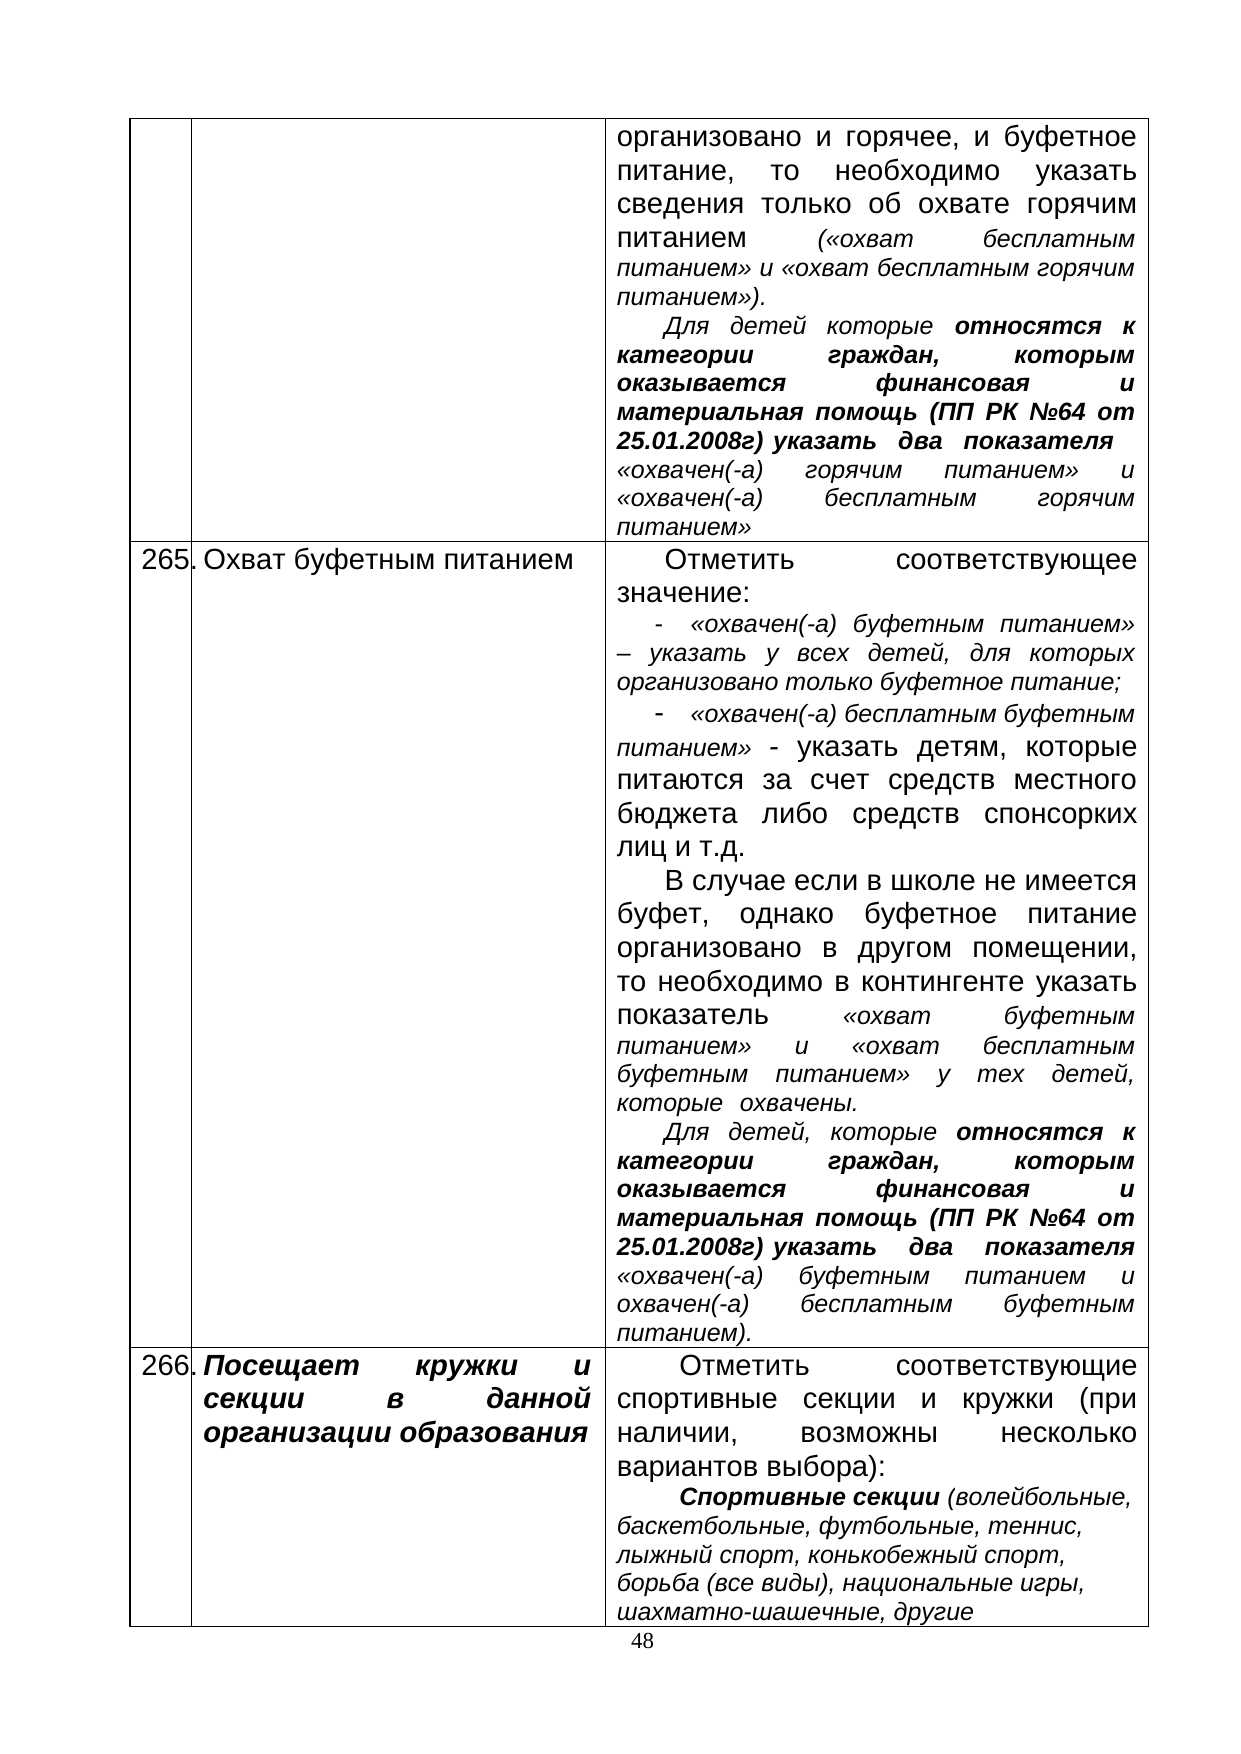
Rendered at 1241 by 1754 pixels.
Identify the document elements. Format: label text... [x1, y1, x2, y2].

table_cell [606, 119, 1148, 541]
table_cell [131, 119, 191, 541]
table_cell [606, 1348, 1148, 1626]
table_cell Охват буфетным питанием [192, 542, 605, 1347]
table_cell Отметить соответствующее значение: «охвачен(-а) буфетным питанием» – указать у всех детей, для которых организовано только буфетное питание; «охвачен(-а) бесплатным буфетным питанием» - указать детям, которые питаются за счет средств местного бюджета либо средств спонсорких лиц и т.д. В случае если в школе не имеется буфет, однако буфетное питание организовано в другом помещении, то необходимо в контингенте указать показатель «охват буфетным питанием» и «охват бесплатным буфетным питанием» у тех детей, которые охвачены. Для детей, которые относятся к категории граждан, которым оказывается финансовая и материальная помощь (ПП РК №64 от 25.01.2008г) указать два показателя «охвачен(-а) буфетным питанием и охвачен(-а) бесплатным буфетным питанием). [606, 542, 1148, 1347]
table_cell [131, 542, 191, 1347]
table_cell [192, 1348, 605, 1626]
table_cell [192, 119, 605, 541]
table_cell [131, 1348, 191, 1626]
